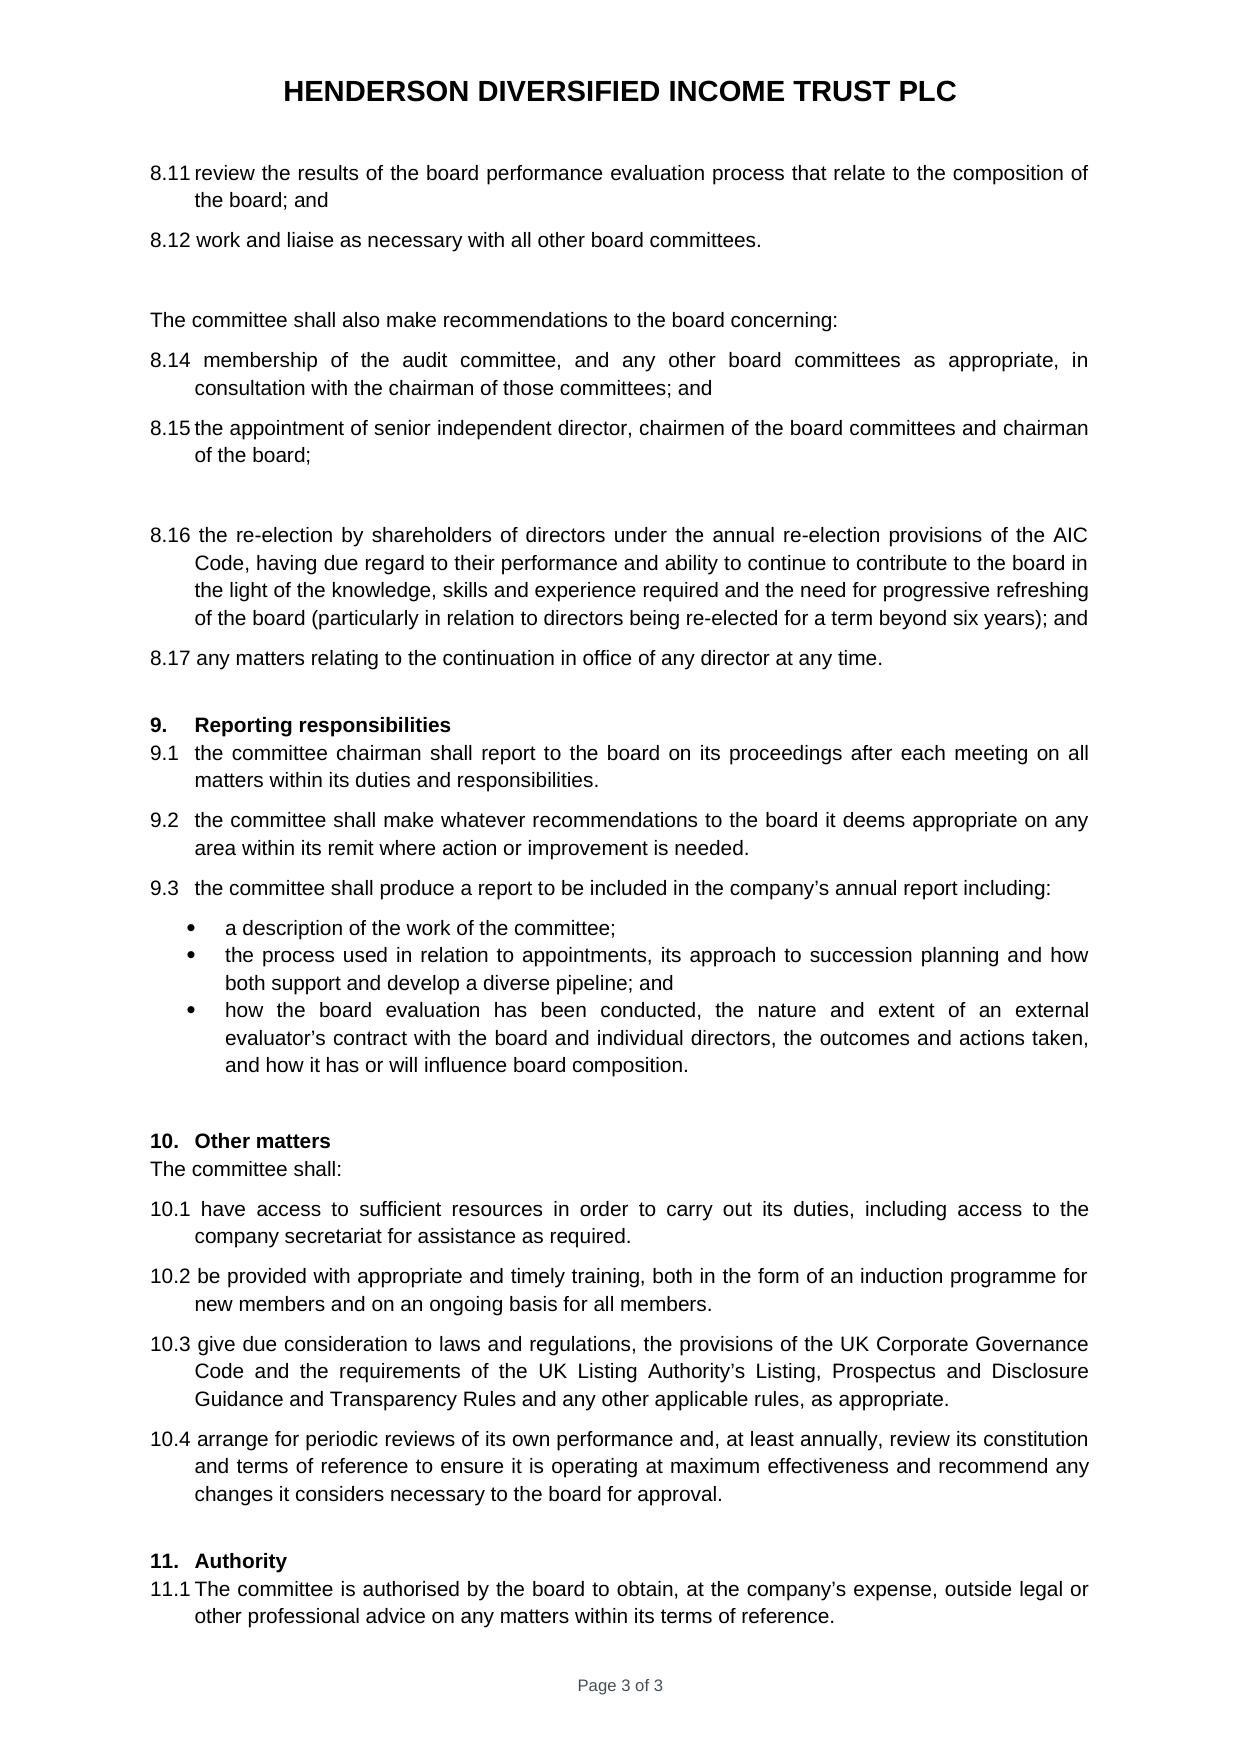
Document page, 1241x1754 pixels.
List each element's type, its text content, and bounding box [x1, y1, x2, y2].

text 9.2 the committee shall make whatever recommendations to the board it deems appropriate on any area within its remit where action or improvement is needed. [150, 808, 1090, 859]
list the process used in relation to appointments, its approach to succession planning and how both support and develop a diverse pipeline; and [187, 943, 1090, 994]
text 10.2 be provided with appropriate and timely training, both in the form of an induction programme for new members and on an ongoing basis for all members. [150, 1264, 1090, 1316]
text 10.1 have access to sufficient resources in order to carry out its duties, including access to the company secretariat for assistance as required. [150, 1197, 1090, 1248]
list a description of the work of the committee; [187, 915, 1090, 939]
text 8.16 the re-election by shareholders of directors under the annual re-election provisions of the AIC Code, having due regard to their performance and ability to continue to contribute to the board in the light of the knowledge, skills and experience required and the need for progressive refreshing of the board (particularly in relation to directors being re-elected for a term beyond six years); and [150, 523, 1090, 629]
text 9. Reporting responsibilities [150, 713, 1090, 737]
text 10.3 give due consideration to laws and regulations, the provisions of the UK Corporate Governance Code and the requirements of the UK Listing Authority’s Listing, Prospectus and Disclosure Guidance and Transparency Rules and any other applicable rules, as appropriate. [150, 1332, 1090, 1411]
text 8.15 the appointment of senior independent director, chairmen of the board committees and chairman of the board; [150, 415, 1090, 467]
text 8.12 work and liaise as necessary with all other board committees. [150, 228, 1090, 252]
text 8.11 review the results of the board performance evaluation process that relate to the composition of the board; and [150, 160, 1090, 212]
text 8.17 any matters relating to the continuation in office of any director at any time. [150, 645, 1090, 669]
list how the board evaluation has been conducted, the nature and extent of an external evaluator’s contract with the board and individual directors, the outcomes and actions taken, and how it has or will influence board composition. [187, 998, 1090, 1077]
text 8.14 membership of the audit committee, and any other board committees as appropriate, in consultation with the chairman of those committees; and [150, 348, 1090, 399]
text 11.1 The committee is authorised by the board to obtain, at the company’s expense, outside legal or other professional advice on any matters within its terms of reference. [150, 1577, 1090, 1628]
text 9.3 the committee shall produce a report to be included in the company’s annual report including: [150, 875, 1090, 899]
text 10. Other matters [150, 1129, 1090, 1153]
text 9.1 the committee chairman shall report to the board on its proceedings after each meeting on all matters within its duties and responsibilities. [150, 740, 1090, 792]
text The committee shall also make recommendations to the board concerning: [150, 308, 1090, 332]
text The committee shall: [150, 1157, 1090, 1181]
text 11. Authority [150, 1549, 1090, 1573]
text 10.4 arrange for periodic reviews of its own performance and, at least annually, review its constitution and terms of reference to ensure it is operating at maximum effectiveness and recommend any changes it considers necessary to the board for approval. [150, 1427, 1090, 1506]
